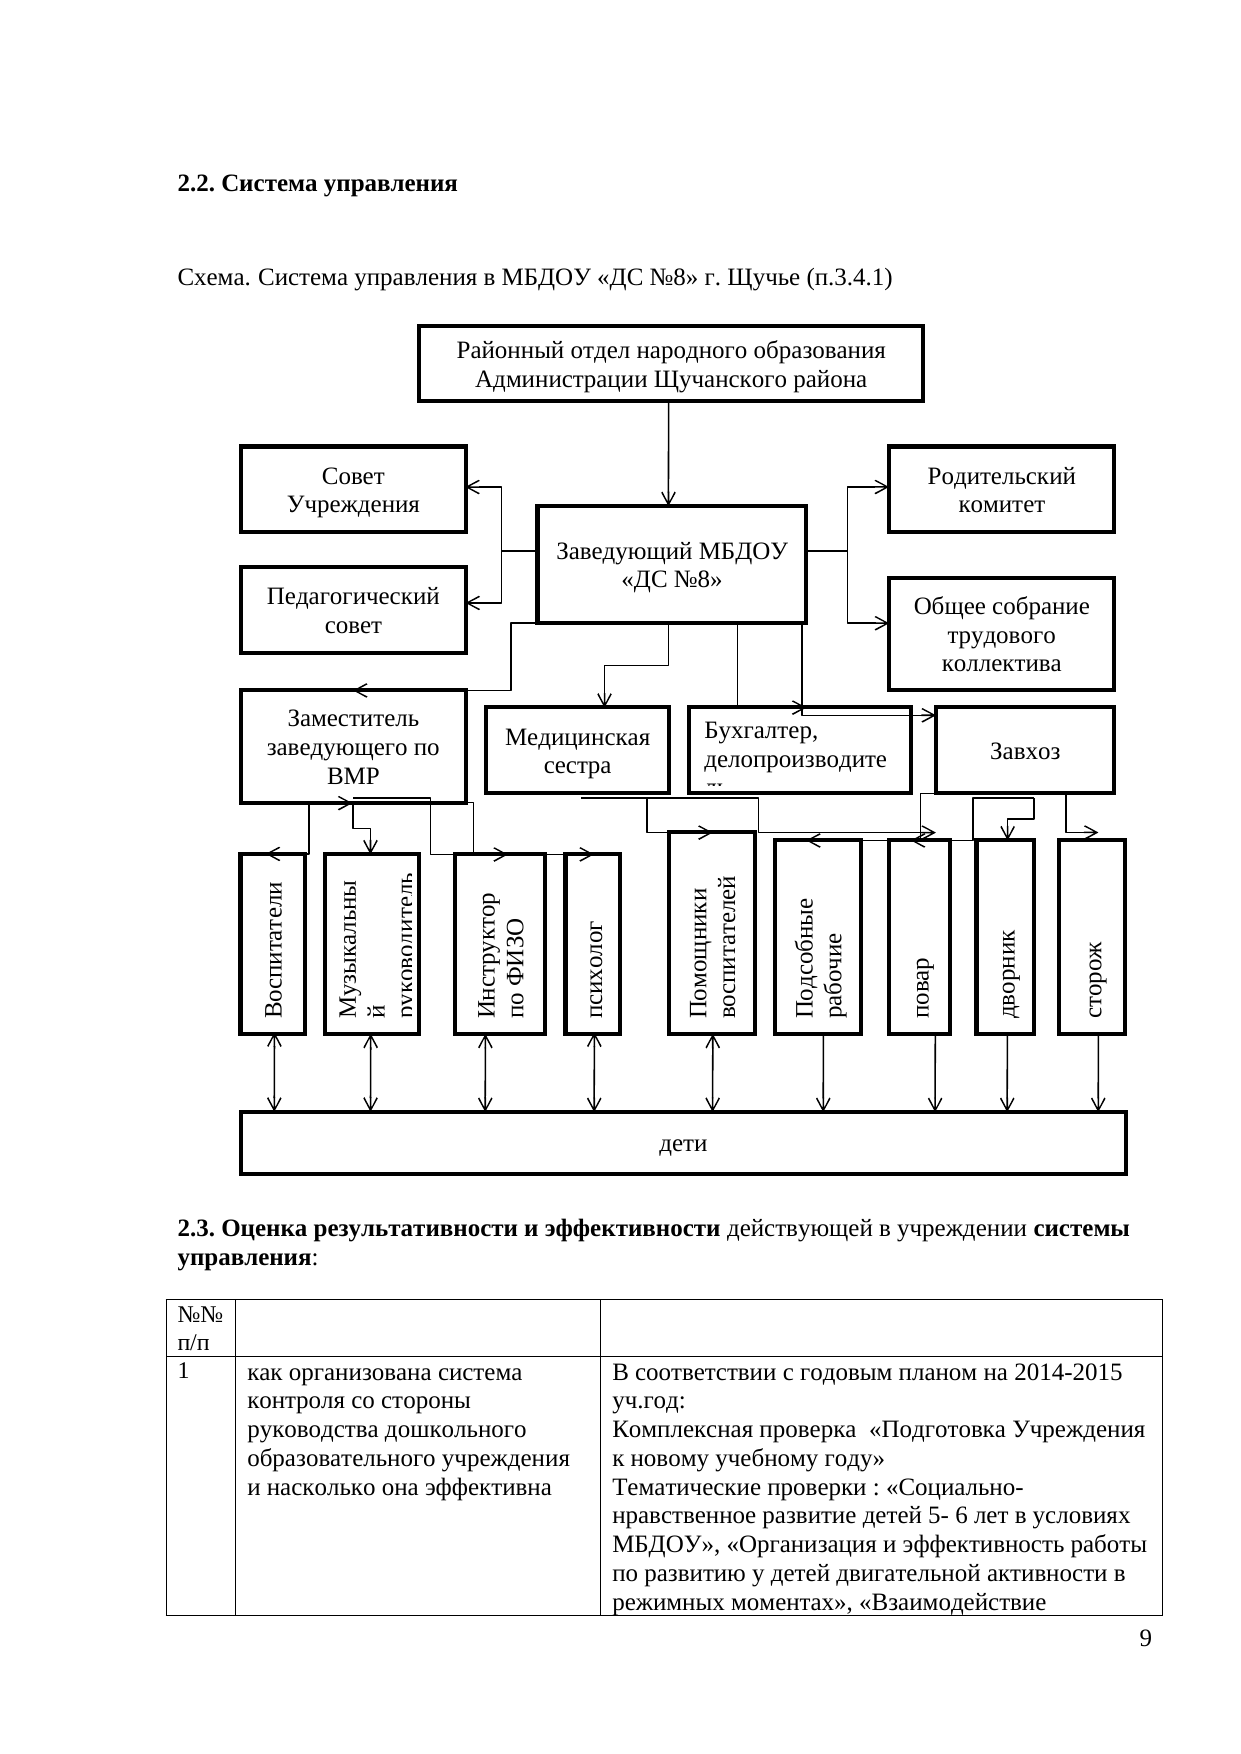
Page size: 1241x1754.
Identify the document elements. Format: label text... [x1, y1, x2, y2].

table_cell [601, 1357, 1162, 1615]
text 2.2. Система управления [177, 168, 1152, 197]
table_header №№ п/п [167, 1300, 235, 1356]
table_cell 1 [167, 1357, 235, 1615]
table_header [236, 1300, 600, 1356]
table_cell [236, 1357, 600, 1615]
table_header [601, 1300, 1162, 1356]
text 2.3. Оценка результативности и эффективности действующей в учреждении системы управления: [177, 1213, 1152, 1271]
text Схема. Система управления в МБДОУ «ДС №8» г. Щучье (п.3.4.1) [177, 262, 1152, 291]
